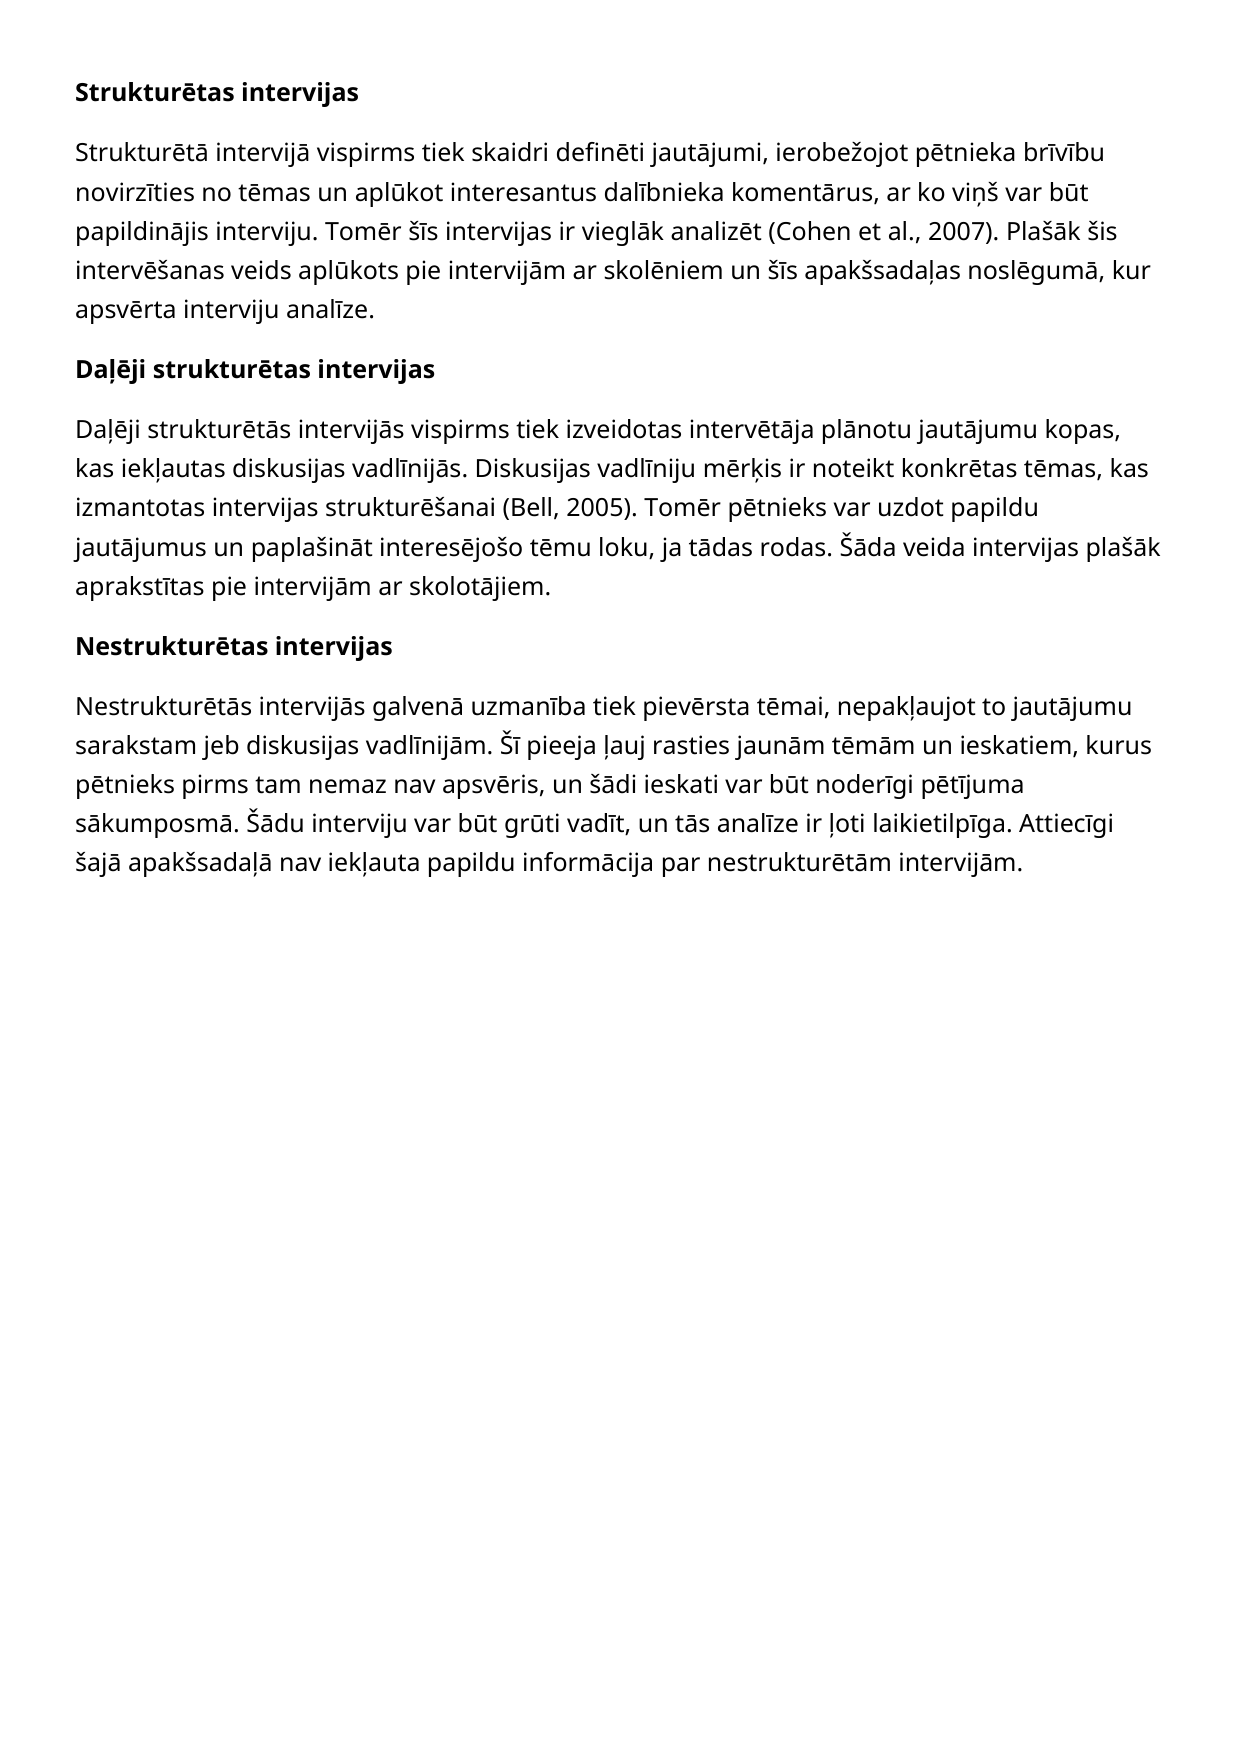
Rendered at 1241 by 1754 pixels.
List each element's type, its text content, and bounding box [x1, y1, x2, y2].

text Nestrukturētas intervijas [75, 628, 1165, 662]
text Nestrukturētās intervijās galvenā uzmanība tiek pievērsta tēmai, nepakļaujot to jautājumu sarakstam jeb diskusijas vadlīnijām. Šī pieeja ļauj rasties jaunām tēmām un ieskatiem, kurus pētnieks pirms tam nemaz nav apsvēris, un šādi ieskati var būt noderīgi pētījuma sākumposmā. Šādu interviju var būt grūti vadīt, un tās analīze ir ļoti laikietilpīga. Attiecīgi šajā apakšsadaļā nav iekļauta papildu informācija par nestrukturētām intervijām. [75, 688, 1165, 879]
text Strukturētas intervijas [75, 75, 1165, 109]
text Daļēji strukturētās intervijās vispirms tiek izveidotas intervētāja plānotu jautājumu kopas, kas iekļautas diskusijas vadlīnijās. Diskusijas vadlīniju mērķis ir noteikt konkrētas tēmas, kas izmantotas intervijas strukturēšanai (Bell, 2005). Tomēr pētnieks var uzdot papildu jautājumus un paplašināt interesējošo tēmu loku, ja tādas rodas. Šāda veida intervijas plašāk aprakstītas pie intervijām ar skolotājiem. [75, 412, 1165, 602]
text Strukturētā intervijā vispirms tiek skaidri definēti jautājumi, ierobežojot pētnieka brīvību novirzīties no tēmas un aplūkot interesantus dalībnieka komentārus, ar ko viņš var būt papildinājis interviju. Tomēr šīs intervijas ir vieglāk analizēt (Cohen et al., 2007). Plašāk šis intervēšanas veids aplūkots pie intervijām ar skolēniem un šīs apakšsadaļas noslēgumā, kur apsvērta interviju analīze. [75, 135, 1165, 326]
text Daļēji strukturētas intervijas [75, 352, 1165, 386]
